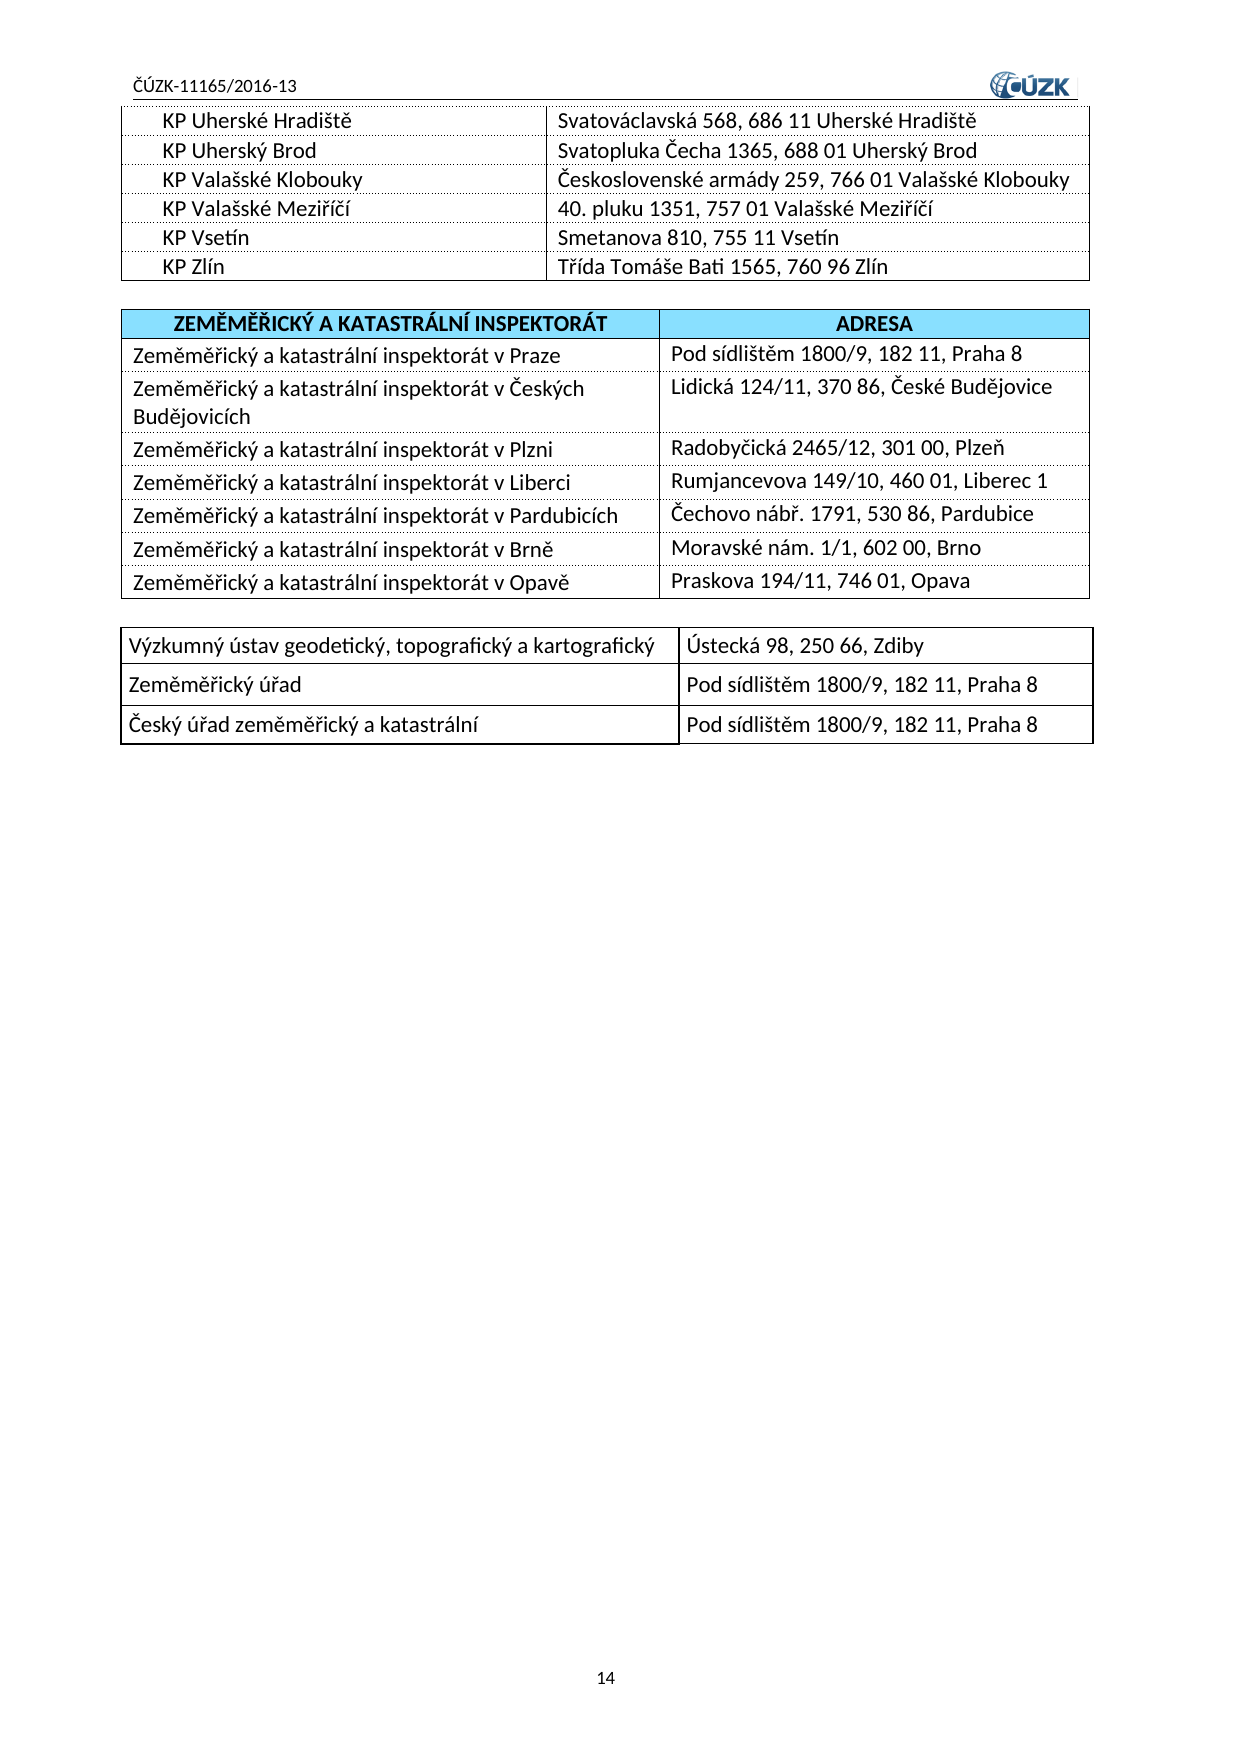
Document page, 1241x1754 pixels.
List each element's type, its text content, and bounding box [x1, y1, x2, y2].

table_cell Pod sídlištěm 1800/9, 182 11, Praha 8 [680, 706, 1092, 743]
table_cell Zeměměřický úřad [122, 664, 678, 704]
table_cell 40. pluku 1351, 757 01 Valašské Meziříčí [547, 193, 1089, 222]
table_cell Smetanova 810, 755 11 Vsetín [547, 222, 1089, 251]
table_cell KP Uherský Brod [122, 135, 546, 164]
table_cell Praskova 194/11, 746 01, Opava [660, 565, 1089, 598]
table_cell KP Uherské Hradiště [122, 106, 546, 135]
table_cell Pod sídlištěm 1800/9, 182 11, Praha 8 [660, 339, 1089, 371]
table_cell Třída Tomáše Bati 1565, 760 96 Zlín [547, 251, 1089, 280]
table_cell Český úřad zeměměřický a katastrální [122, 706, 678, 743]
table_header ADRESA [660, 310, 1089, 338]
table_cell Rumjancevova 149/10, 460 01, Liberec 1 [660, 465, 1089, 498]
table_cell Zeměměřický a katastrální inspektorát v Opavě [122, 565, 659, 598]
table_header Výzkumný ústav geodetický, topografický a kartografický [122, 628, 678, 663]
table_cell Čechovo nábř. 1791, 530 86, Pardubice [660, 499, 1089, 532]
table_cell Zeměměřický a katastrální inspektorát v Plzni [122, 432, 659, 465]
table_cell KP Vsetín [122, 222, 546, 251]
table_cell Moravské nám. 1/1, 602 00, Brno [660, 532, 1089, 565]
table_header Ústecká 98, 250 66, Zdiby [680, 628, 1092, 663]
table_cell Radobyčická 2465/12, 301 00, Plzeň [660, 432, 1089, 465]
table_cell Svatováclavská 568, 686 11 Uherské Hradiště [547, 106, 1089, 135]
table_cell Svatopluka Čecha 1365, 688 01 Uherský Brod [547, 135, 1089, 164]
table_cell Lidická 124/11, 370 86, České Budějovice [660, 371, 1089, 432]
table_cell KP Valašské Meziříčí [122, 193, 546, 222]
table_cell Zeměměřický a katastrální inspektorát v Praze [122, 339, 659, 371]
table_cell KP Zlín [122, 251, 546, 280]
table_cell Pod sídlištěm 1800/9, 182 11, Praha 8 [680, 664, 1092, 704]
table_cell Zeměměřický a katastrální inspektorát v Brně [122, 532, 659, 565]
table_cell KP Valašské Klobouky [122, 164, 546, 193]
table_header ZEMĚMĚŘICKÝ A KATASTRÁLNÍ INSPEKTORÁT [122, 310, 659, 338]
picture [990, 69, 1079, 101]
table_cell Zeměměřický a katastrální inspektorát v Pardubicích [122, 499, 659, 532]
table_cell Československé armády 259, 766 01 Valašské Klobouky [547, 164, 1089, 193]
table_cell Zeměměřický a katastrální inspektorát v Českých Budějovicích [122, 371, 659, 432]
table_cell Zeměměřický a katastrální inspektorát v Liberci [122, 465, 659, 498]
